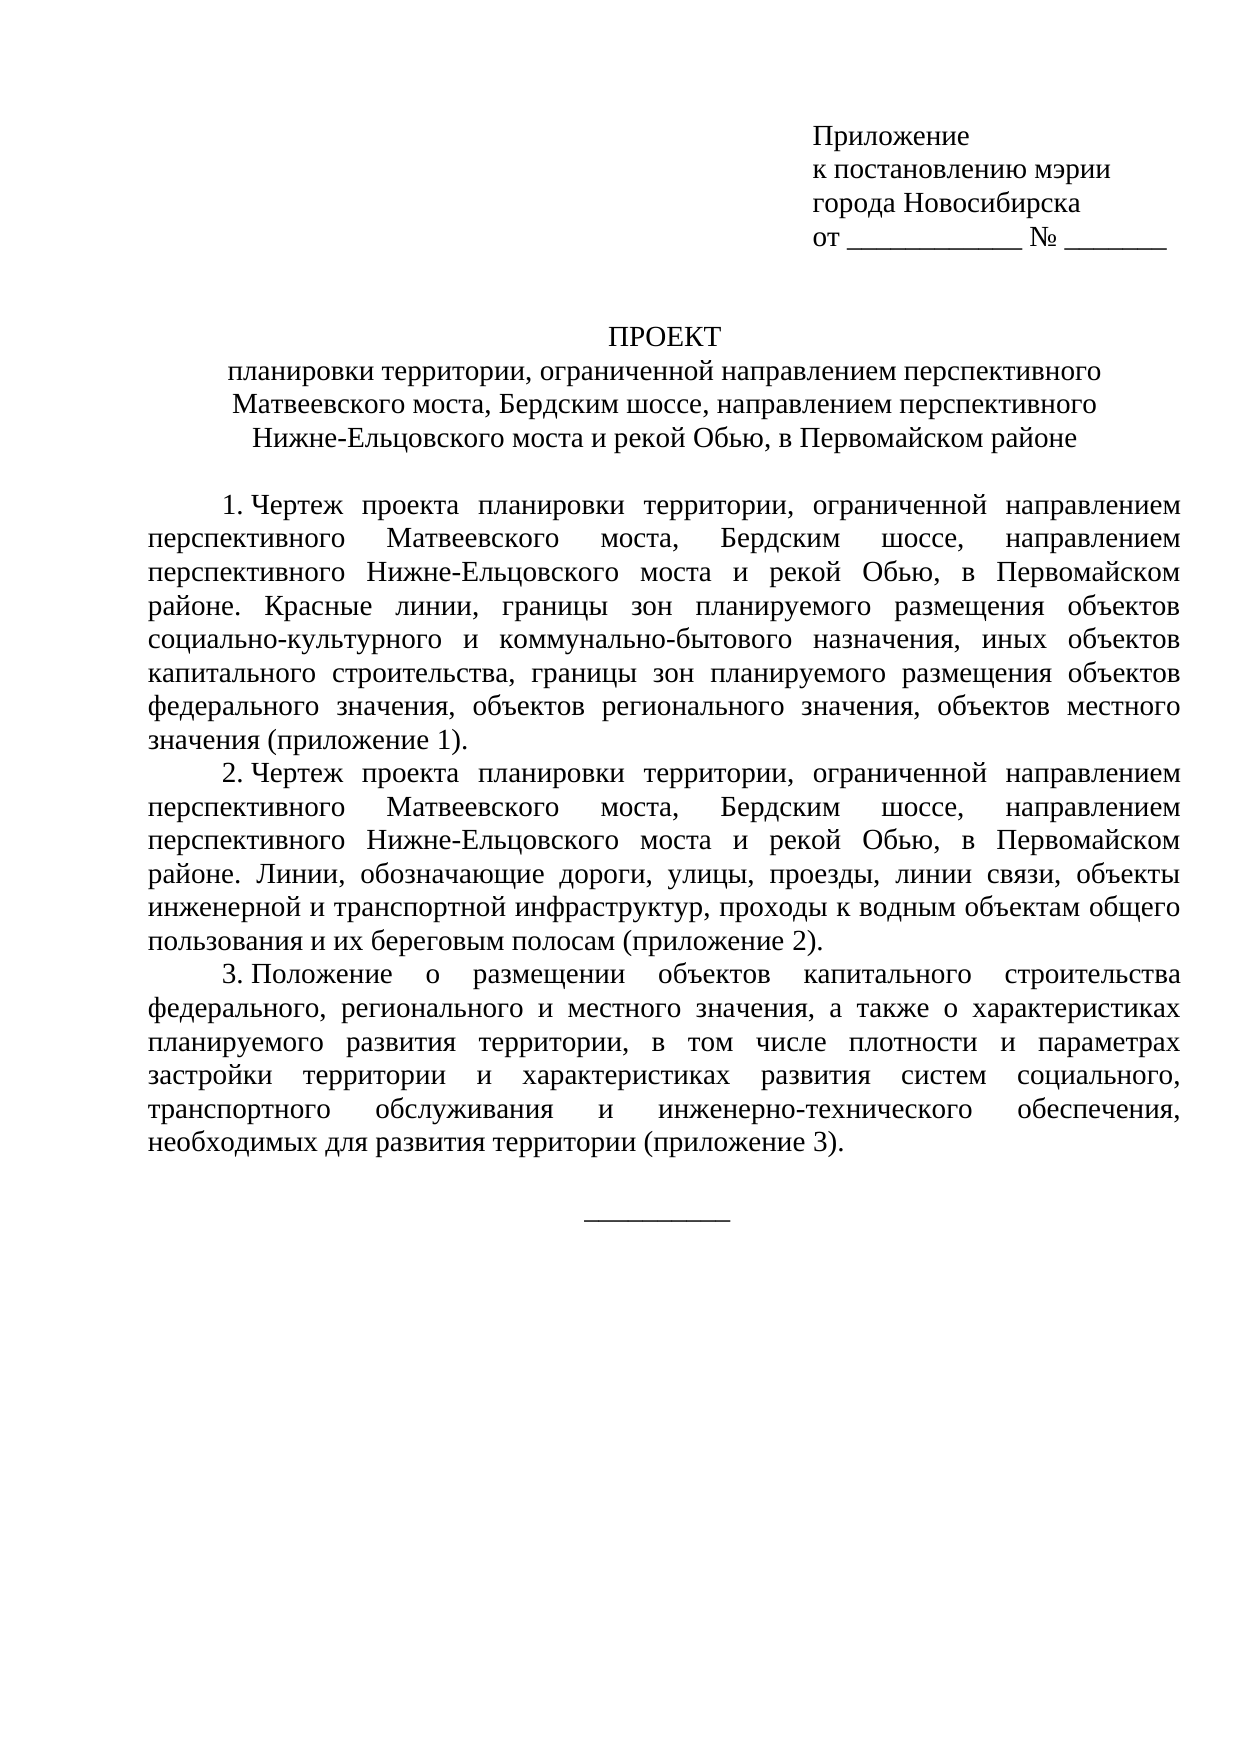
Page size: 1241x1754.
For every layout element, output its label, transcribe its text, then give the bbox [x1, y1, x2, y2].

text планировки территории, ограниченной направлением перспективного [148, 353, 1181, 386]
text Приложение [148, 118, 1181, 152]
text 1. Чертеж проекта планировки территории, ограниченной направлением перспективного Матвеевского моста, Бердским шоссе, направлением перспективного Нижне-Ельцовского моста и рекой Обью, в Первомайском районе. Красные линии, границы зон планируемого размещения объектов социально-культурного и коммунально-бытового назначения, иных объектов капитального строительства, границы зон планируемого размещения объектов федерального значения, объектов регионального значения, объектов местного значения (приложение 1). [148, 487, 1181, 755]
text __________ [148, 1191, 1166, 1225]
text от ____________ № _______ [812, 219, 1181, 252]
text Нижне-Ельцовского моста и рекой Обью, в Первомайском районе [148, 420, 1181, 453]
text 3. Положение о размещении объектов капитального строительства федерального, регионального и местного значения, а также о характеристиках планируемого развития территории, в том числе плотности и параметрах застройки территории и характеристиках развития систем социального, транспортного обслуживания и инженерно-технического обеспечения, необходимых для развития территории (приложение 3). [148, 957, 1181, 1158]
text к постановлению мэрии [812, 152, 1154, 185]
text города Новосибирска [812, 185, 1154, 219]
text 2. Чертеж проекта планировки территории, ограниченной направлением перспективного Матвеевского моста, Бердским шоссе, направлением перспективного Нижне-Ельцовского моста и рекой Обью, в Первомайском районе. Линии, обозначающие дороги, улицы, проезды, линии связи, объекты инженерной и транспортной инфраструктур, проходы к водным объектам общего пользования и их береговым полосам (приложение 2). [148, 755, 1181, 957]
text Матвеевского моста, Бердским шоссе, направлением перспективного [148, 386, 1181, 420]
text ПРОЕКТ [148, 319, 1181, 353]
